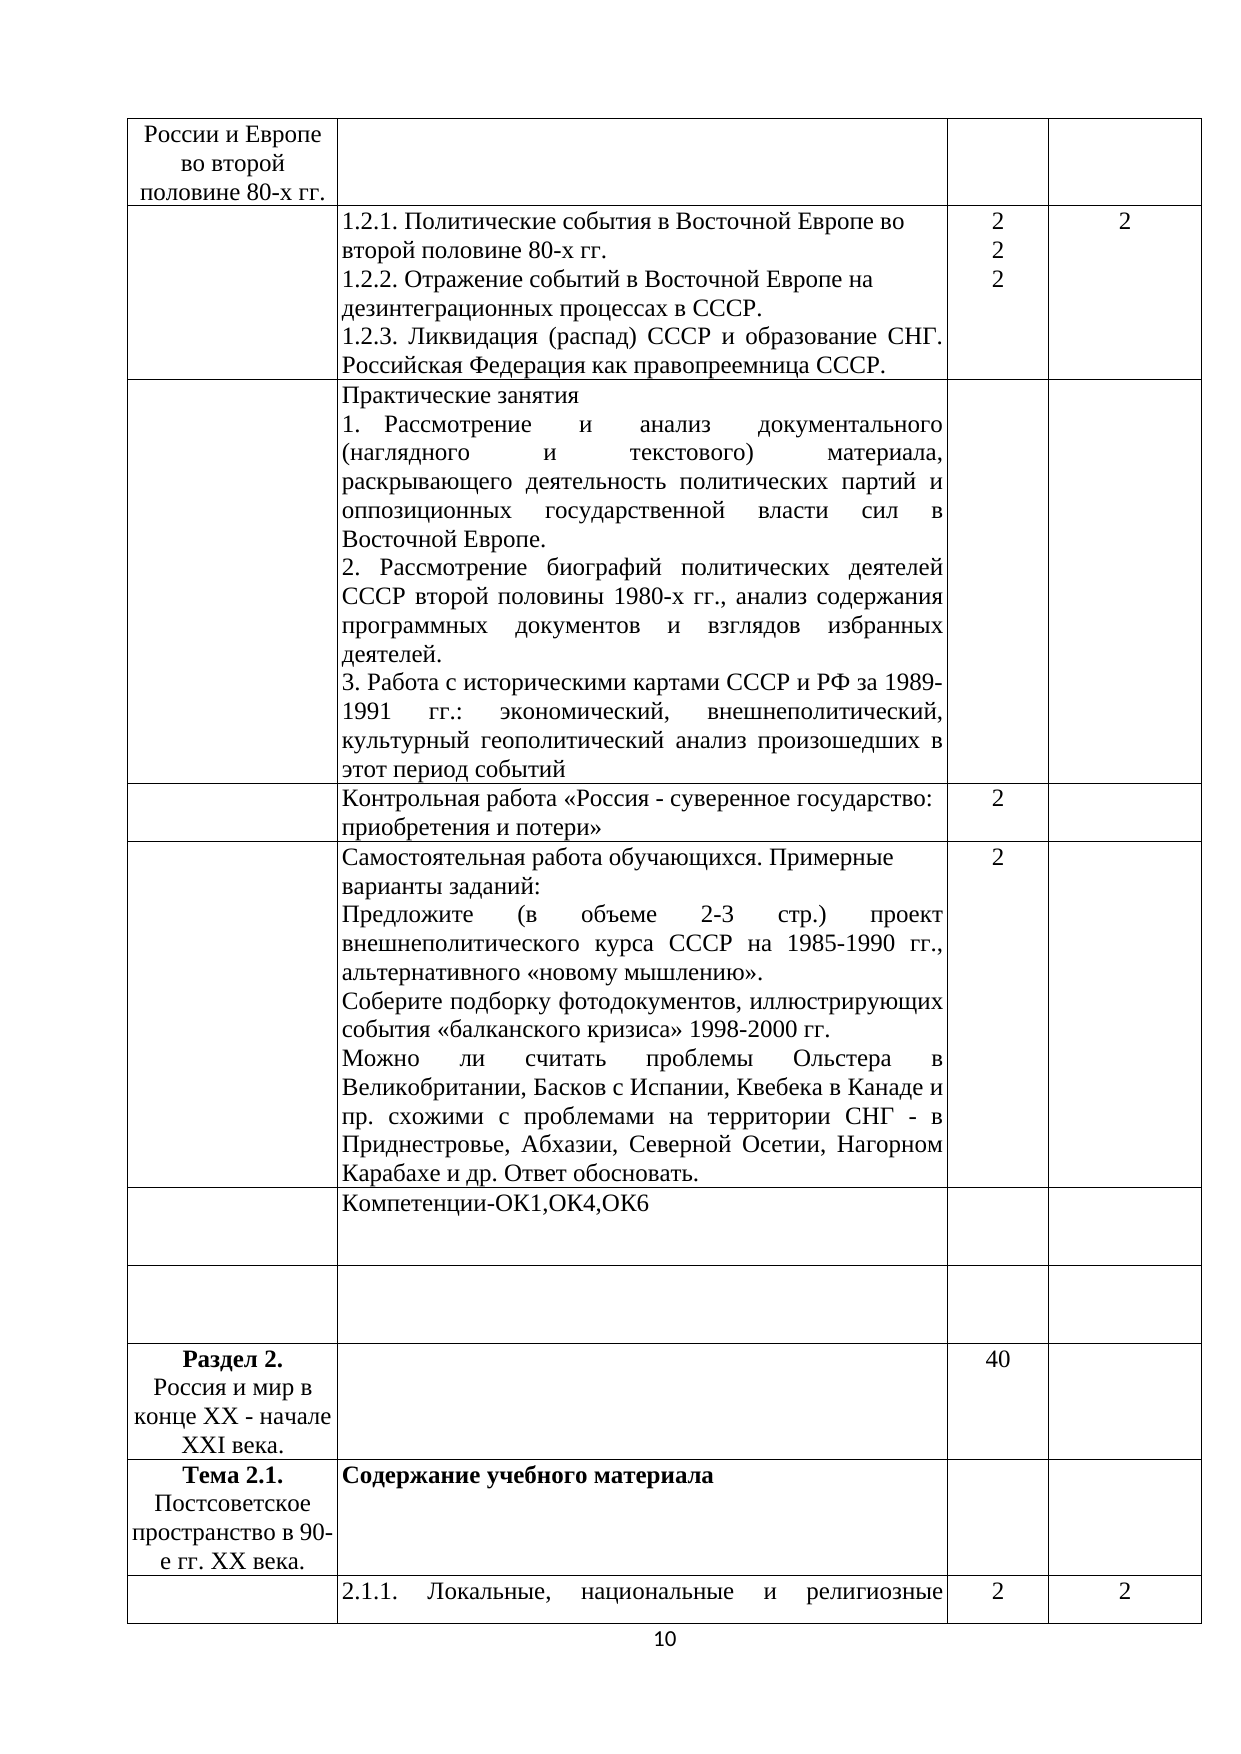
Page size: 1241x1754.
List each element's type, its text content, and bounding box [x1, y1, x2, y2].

table_cell [1049, 119, 1201, 205]
table_cell 2 [1049, 1576, 1201, 1623]
table_cell [948, 1266, 1048, 1343]
table_cell [1049, 1344, 1201, 1459]
table_cell Компетенции-ОК1,ОК4,ОК6 [338, 1188, 947, 1265]
table_cell [128, 380, 337, 782]
table_cell [948, 1188, 1048, 1265]
table_cell [338, 1266, 947, 1343]
table_cell 2 [948, 842, 1048, 1187]
table_cell [128, 1266, 337, 1343]
table_cell 40 [948, 1344, 1048, 1459]
table_cell 1.2.1. Политические события в Восточной Европе во второй половине 80-х гг. 1.2.2. Отражение событий в Восточной Европе на дезинтеграционных процессах в СССР. 1.2.3. Ликвидация (распад) СССР и образование СНГ. Российская Федерация как правопреемница СССР. [338, 206, 947, 379]
table_cell [128, 1188, 337, 1265]
table_cell [948, 380, 1048, 782]
table_cell Тема 2.1. Постсоветское пространство в 90-е гг. XX века. [128, 1460, 337, 1575]
table_cell Самостоятельная работа обучающихся. Примерные варианты заданий: Предложите (в объеме 2-3 стр.) проект внешнеполитического курса СССР на 1985-1990 гг., альтернативного «новому мышлению». Соберите подборку фотодокументов, иллюстрирующих события «балканского кризиса» 1998-2000 гг. Можно ли считать проблемы Ольстера в Великобритании, Басков с Испании, Квебека в Канаде и пр. схожими с проблемами на территории СНГ - в Приднестровье, Абхазии, Северной Осетии, Нагорном Карабахе и др. Ответ обосновать. [338, 842, 947, 1187]
table_cell [128, 784, 337, 841]
table_cell [1049, 784, 1201, 841]
table_cell [1049, 1460, 1201, 1575]
table_cell [1049, 380, 1201, 782]
table_cell Содержание учебного материала [338, 1460, 947, 1575]
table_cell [128, 119, 337, 205]
table_cell [338, 1344, 947, 1459]
table_cell [1049, 1188, 1201, 1265]
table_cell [338, 1576, 947, 1623]
table_cell [948, 119, 1048, 205]
table_cell 2 2 2 [948, 206, 1048, 379]
table_cell [1049, 1266, 1201, 1343]
table_cell Практические занятия 1. Рассмотрение и анализ документального (наглядного и текстового) материала, раскрывающего деятельность политических партий и оппозиционных государственной власти сил в Восточной Европе. 2. Рассмотрение биографий политических деятелей СССР второй половины 1980-х гг., анализ содержания программных документов и взглядов избранных деятелей. 3. Работа с историческими картами СССР и РФ за 1989-1991 гг.: экономический, внешнеполитический, культурный геополитический анализ произошедших в этот период событий [338, 380, 947, 782]
table_cell 2 2 2 2 [948, 1576, 1048, 1623]
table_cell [338, 119, 947, 205]
table_cell [128, 842, 337, 1187]
table_cell Контрольная работа «Россия - суверенное государство: приобретения и потери» [338, 784, 947, 841]
table_cell Раздел 2. Россия и мир в конце XX - начале XXI века. [128, 1344, 337, 1459]
table_cell [948, 1460, 1048, 1575]
table_cell [128, 1576, 337, 1623]
table_cell 2 [948, 784, 1048, 841]
table_cell 2 [1049, 206, 1201, 379]
table_cell [1049, 842, 1201, 1187]
table_cell [128, 206, 337, 379]
